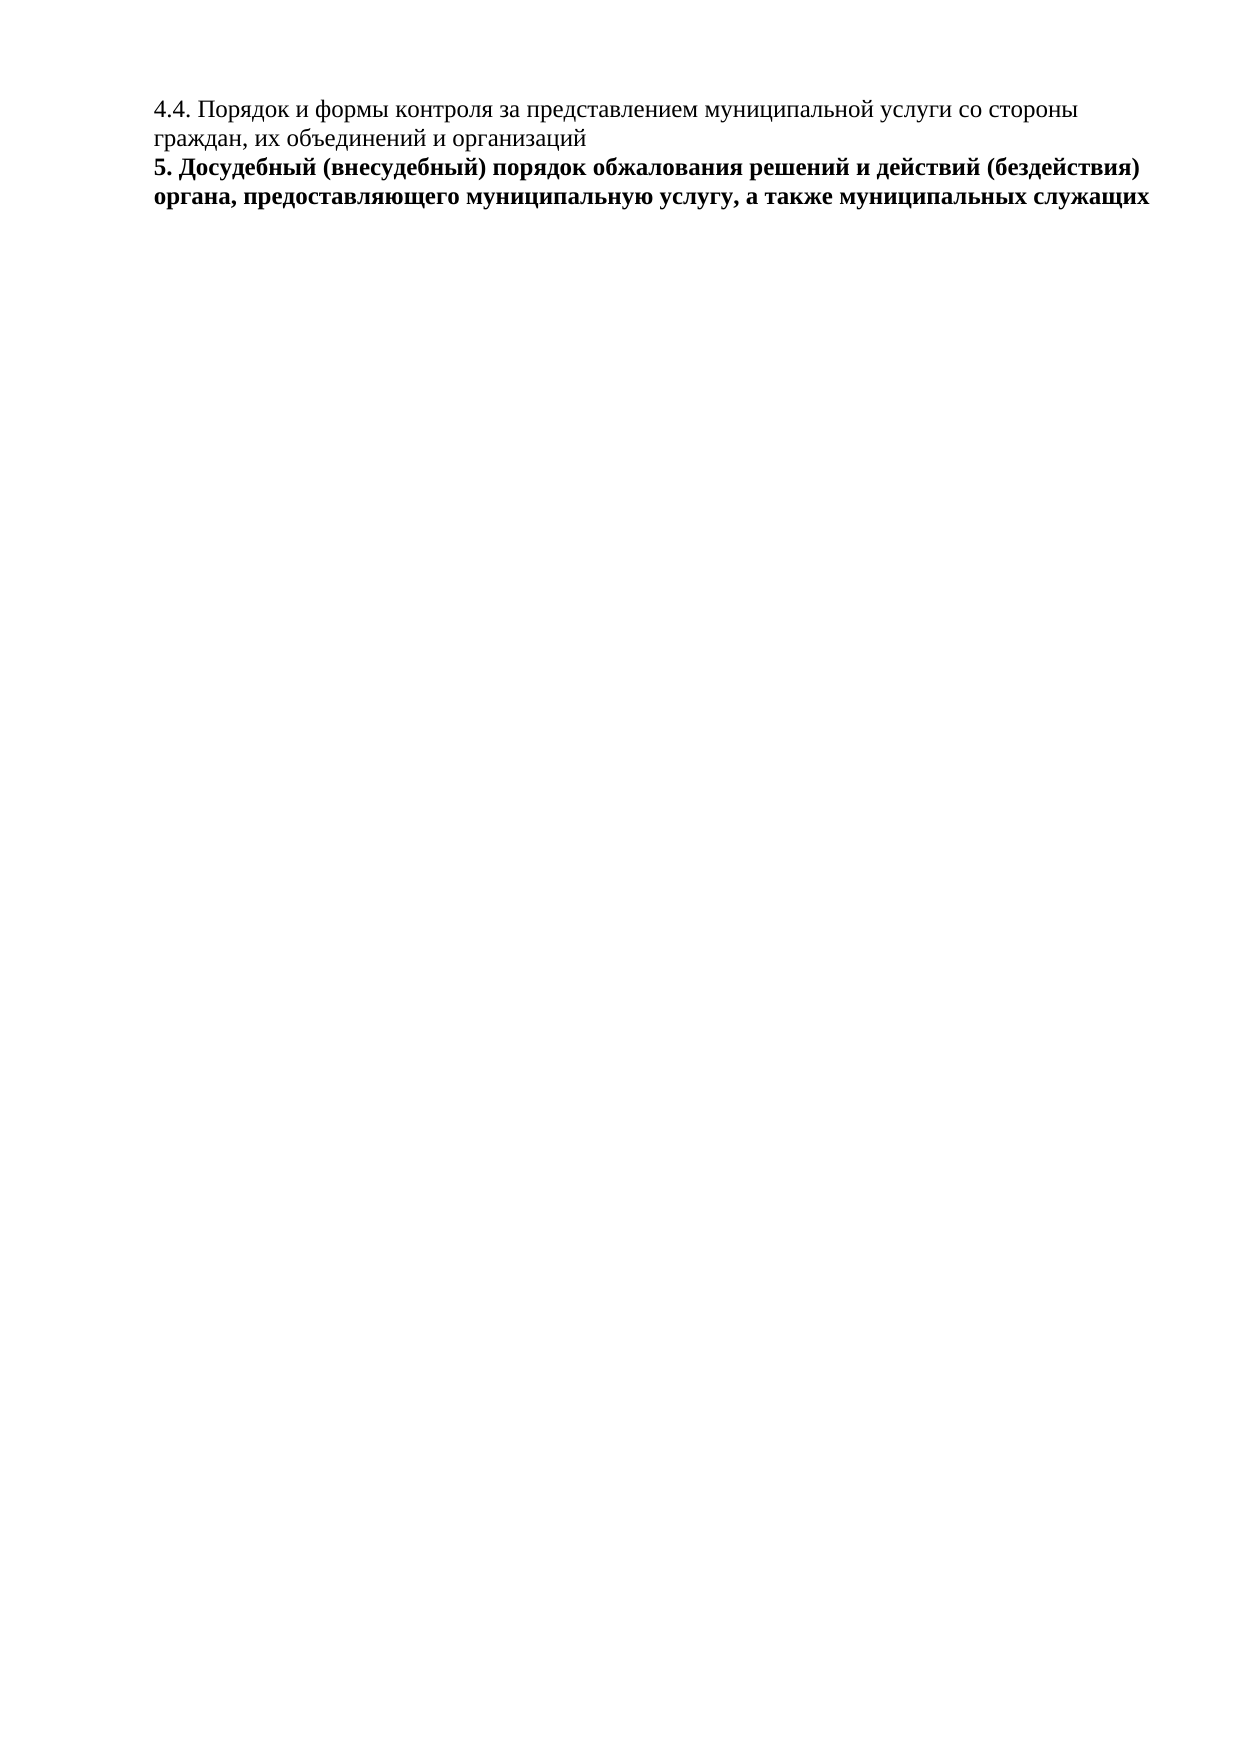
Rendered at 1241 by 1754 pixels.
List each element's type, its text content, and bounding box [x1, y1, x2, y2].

text 4.4. Порядок и формы контроля за представлением муниципальной услуги со стороны граждан, их объединений и организаций [153, 94, 1169, 152]
text 5. Досудебный (внесудебный) порядок обжалования решений и действий (бездействия) органа, предоставляющего муниципальную услугу, а также муниципальных служащих [153, 152, 1169, 209]
